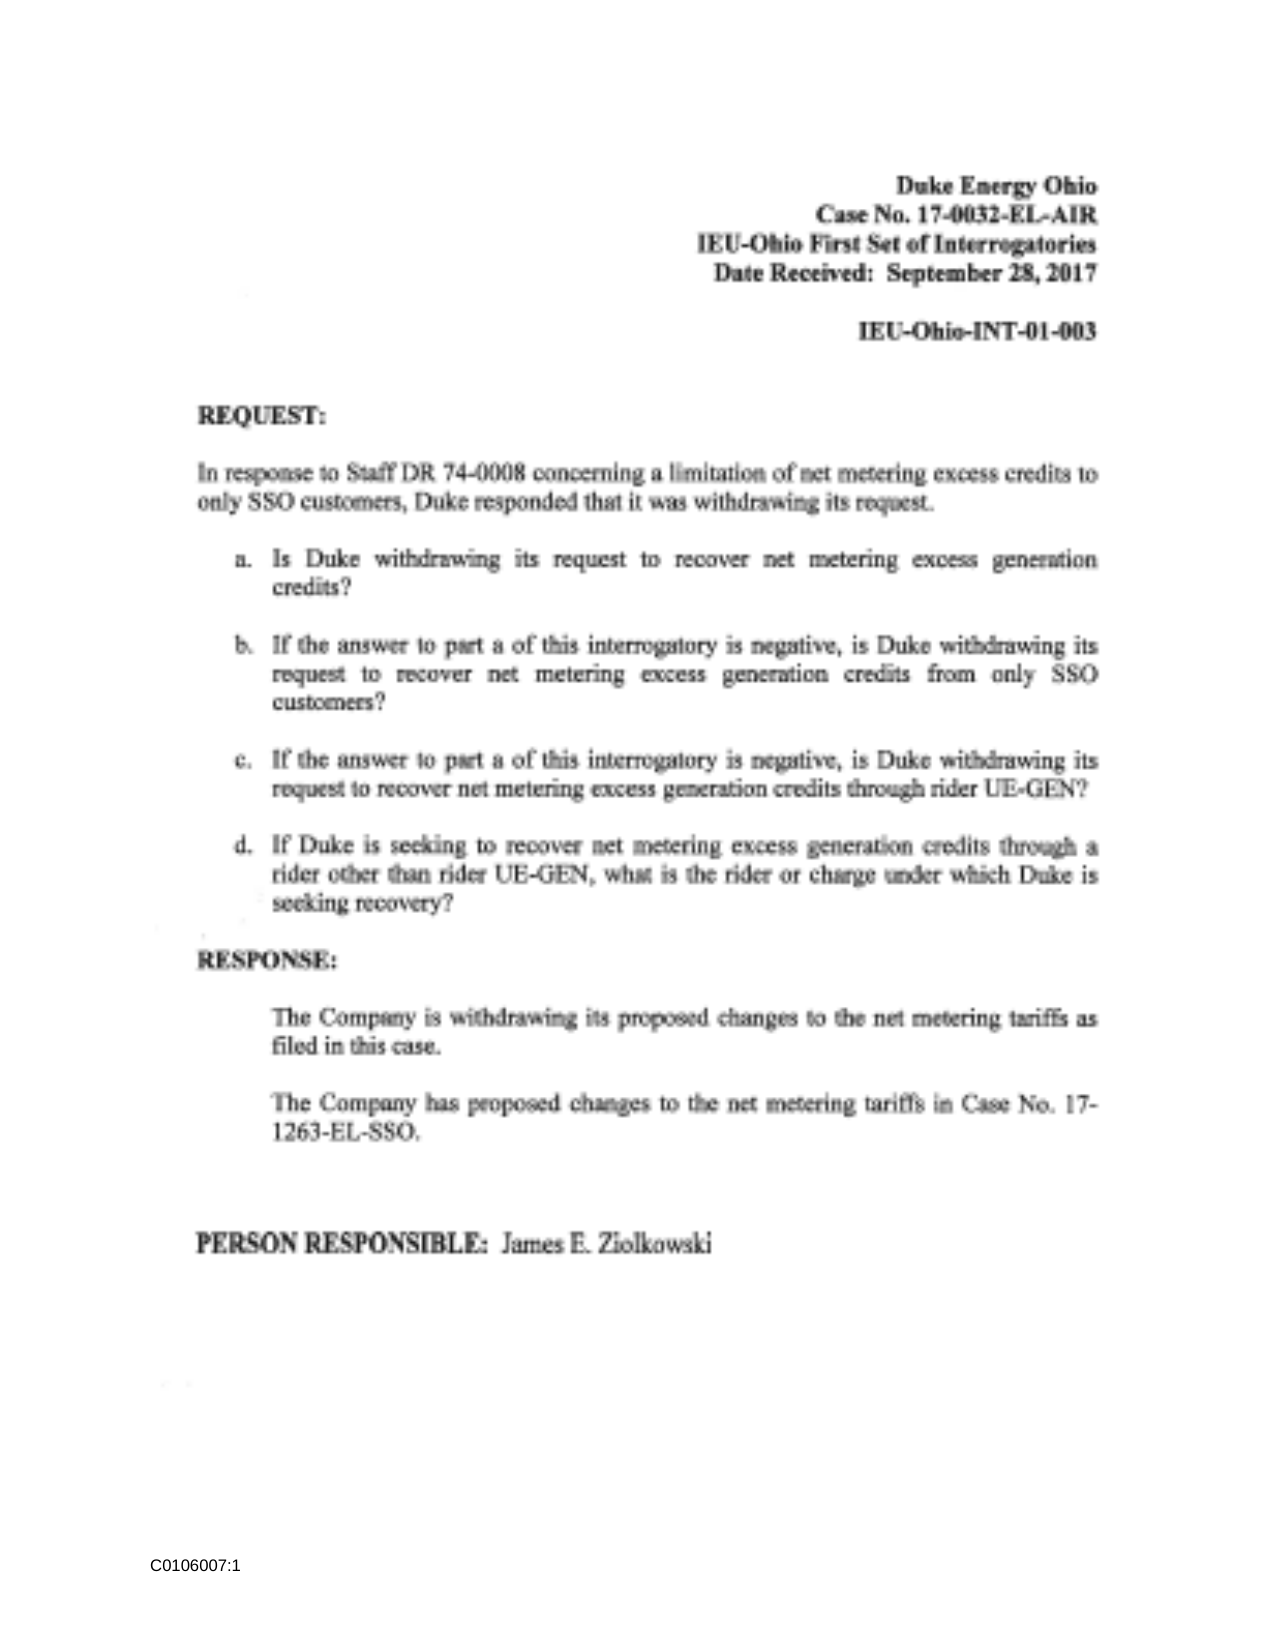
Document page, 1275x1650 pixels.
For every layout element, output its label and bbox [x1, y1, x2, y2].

picture [150, 150, 1143, 1391]
